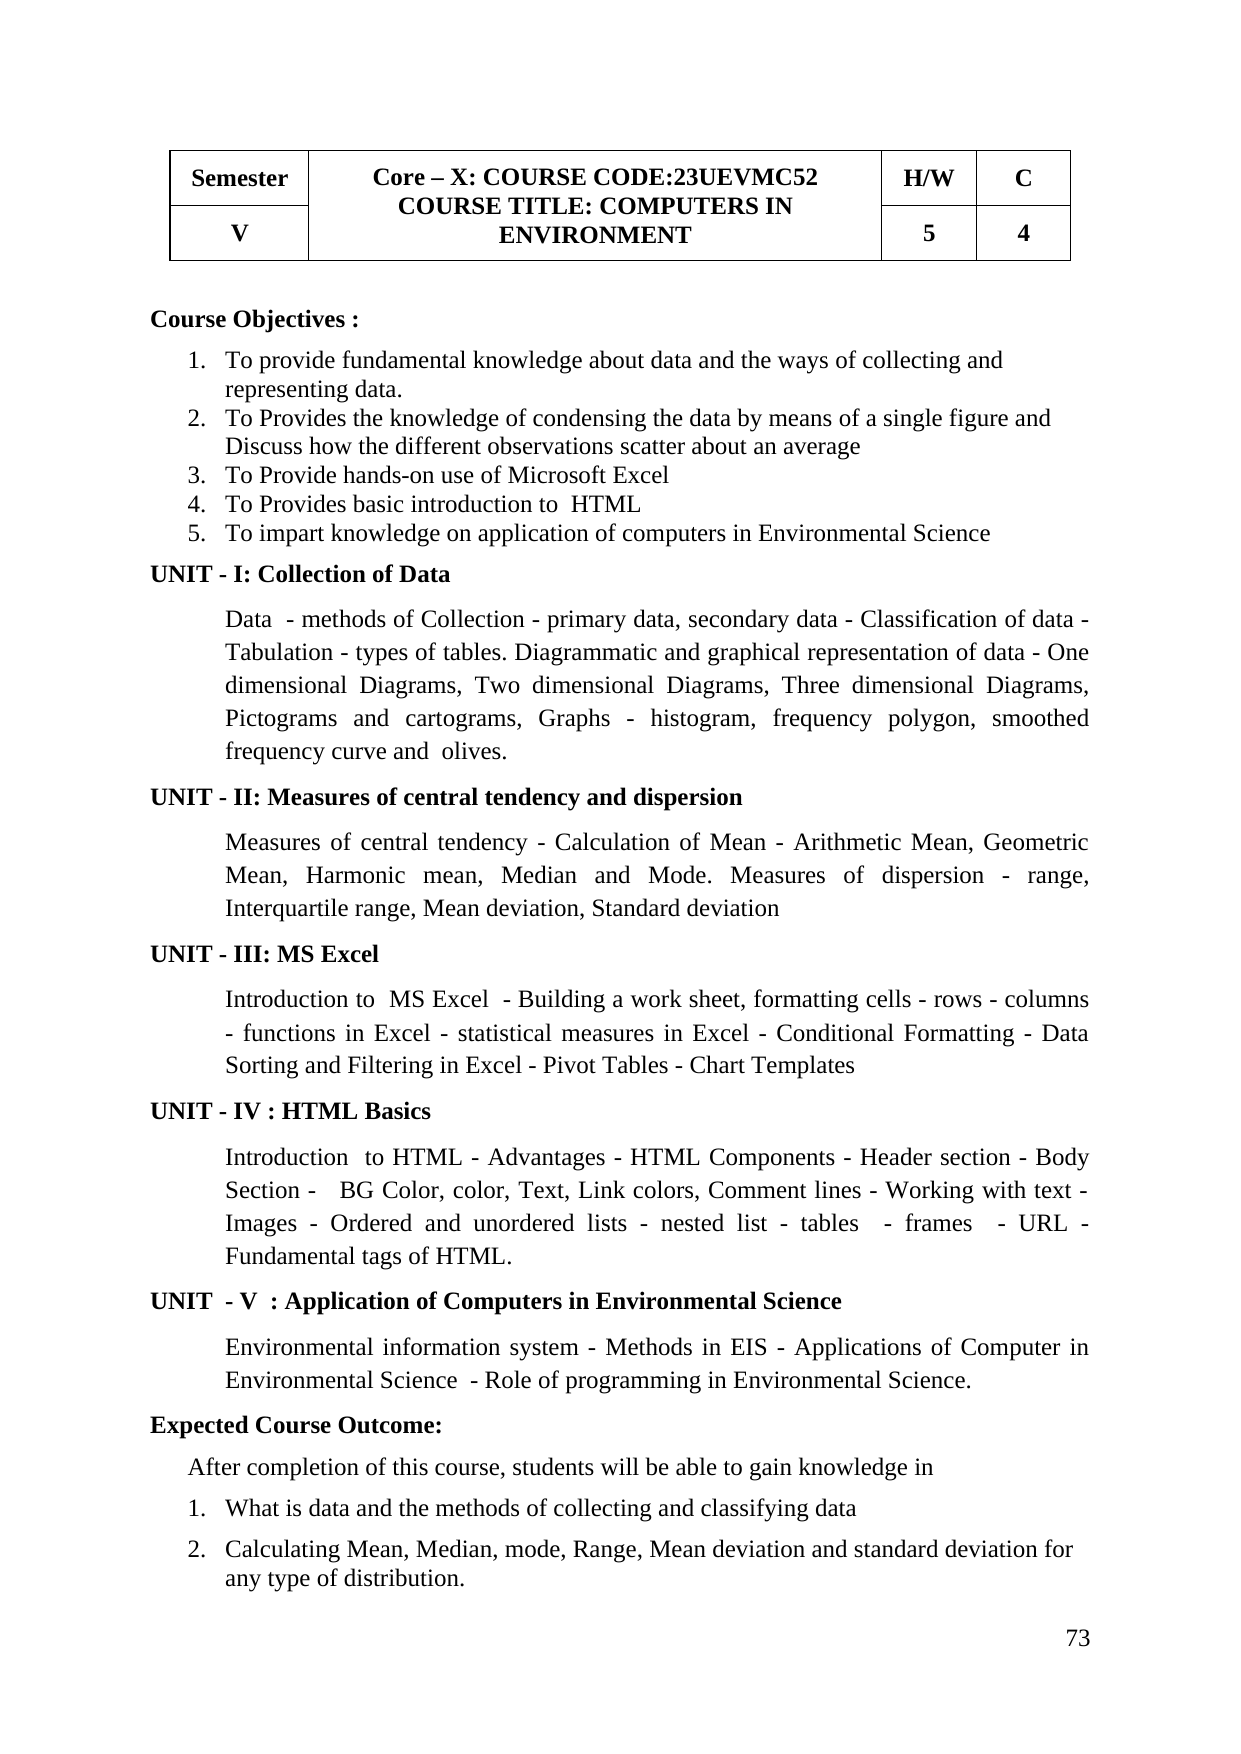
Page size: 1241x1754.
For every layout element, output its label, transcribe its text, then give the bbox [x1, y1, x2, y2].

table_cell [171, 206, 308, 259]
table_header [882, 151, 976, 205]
text UNIT - III: MS Excel [150, 939, 1090, 968]
text Course Objectives : [150, 304, 1090, 333]
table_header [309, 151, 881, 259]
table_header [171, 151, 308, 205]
list To provide fundamental knowledge about data and the ways of collecting and representing data. [187, 345, 1090, 403]
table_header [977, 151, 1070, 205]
text UNIT - IV : HTML Basics [150, 1096, 1090, 1125]
text Expected Course Outcome: [150, 1410, 1090, 1439]
text Environmental information system - Methods in EIS - Applications of Computer in Environmental Science - Role of programming in Environmental Science. [225, 1332, 1090, 1393]
list To impart knowledge on application of computers in Environmental Science [187, 518, 1090, 546]
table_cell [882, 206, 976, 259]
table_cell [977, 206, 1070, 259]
text Introduction to MS Excel - Building a work sheet, formatting cells - rows - columns - functions in Excel - statistical measures in Excel - Conditional Formatting - Data Sorting and Filtering in Excel - Pivot Tables - Chart Templates [225, 984, 1090, 1079]
list To Provides basic introduction to HTML [187, 489, 1090, 518]
text UNIT - I: Collection of Data [150, 559, 1090, 588]
list To Provide hands-on use of Microsoft Excel [187, 460, 1090, 489]
text 1. What is data and the methods of collecting and classifying data [187, 1493, 1090, 1522]
text 2. Calculating Mean, Median, mode, Range, Mean deviation and standard deviation for any type of distribution. [187, 1534, 1090, 1592]
text Data - methods of Collection - primary data, secondary data - Classification of data - Tabulation - types of tables. Diagrammatic and graphical representation of data - One dimensional Diagrams, Two dimensional Diagrams, Three dimensional Diagrams, Pictograms and cartograms, Graphs - histogram, frequency polygon, smoothed frequency curve and olives. [225, 604, 1090, 765]
list To Provides the knowledge of condensing the data by means of a single figure and Discuss how the different observations scatter about an average [187, 403, 1090, 460]
text After completion of this course, students will be able to gain knowledge in [187, 1452, 1090, 1480]
text UNIT - V : Application of Computers in Environmental Science [150, 1286, 1090, 1315]
text UNIT - II: Measures of central tendency and dispersion [150, 782, 1090, 811]
text Measures of central tendency - Calculation of Mean - Arithmetic Mean, Geometric Mean, Harmonic mean, Median and Mode. Measures of dispersion - range, Interquartile range, Mean deviation, Standard deviation [225, 827, 1090, 922]
text Introduction to HTML - Advantages - HTML Components - Header section - Body Section - BG Color, color, Text, Link colors, Comment lines - Working with text - Images - Ordered and unordered lists - nested list - tables - frames - URL - Fundamental tags of HTML. [225, 1142, 1090, 1269]
